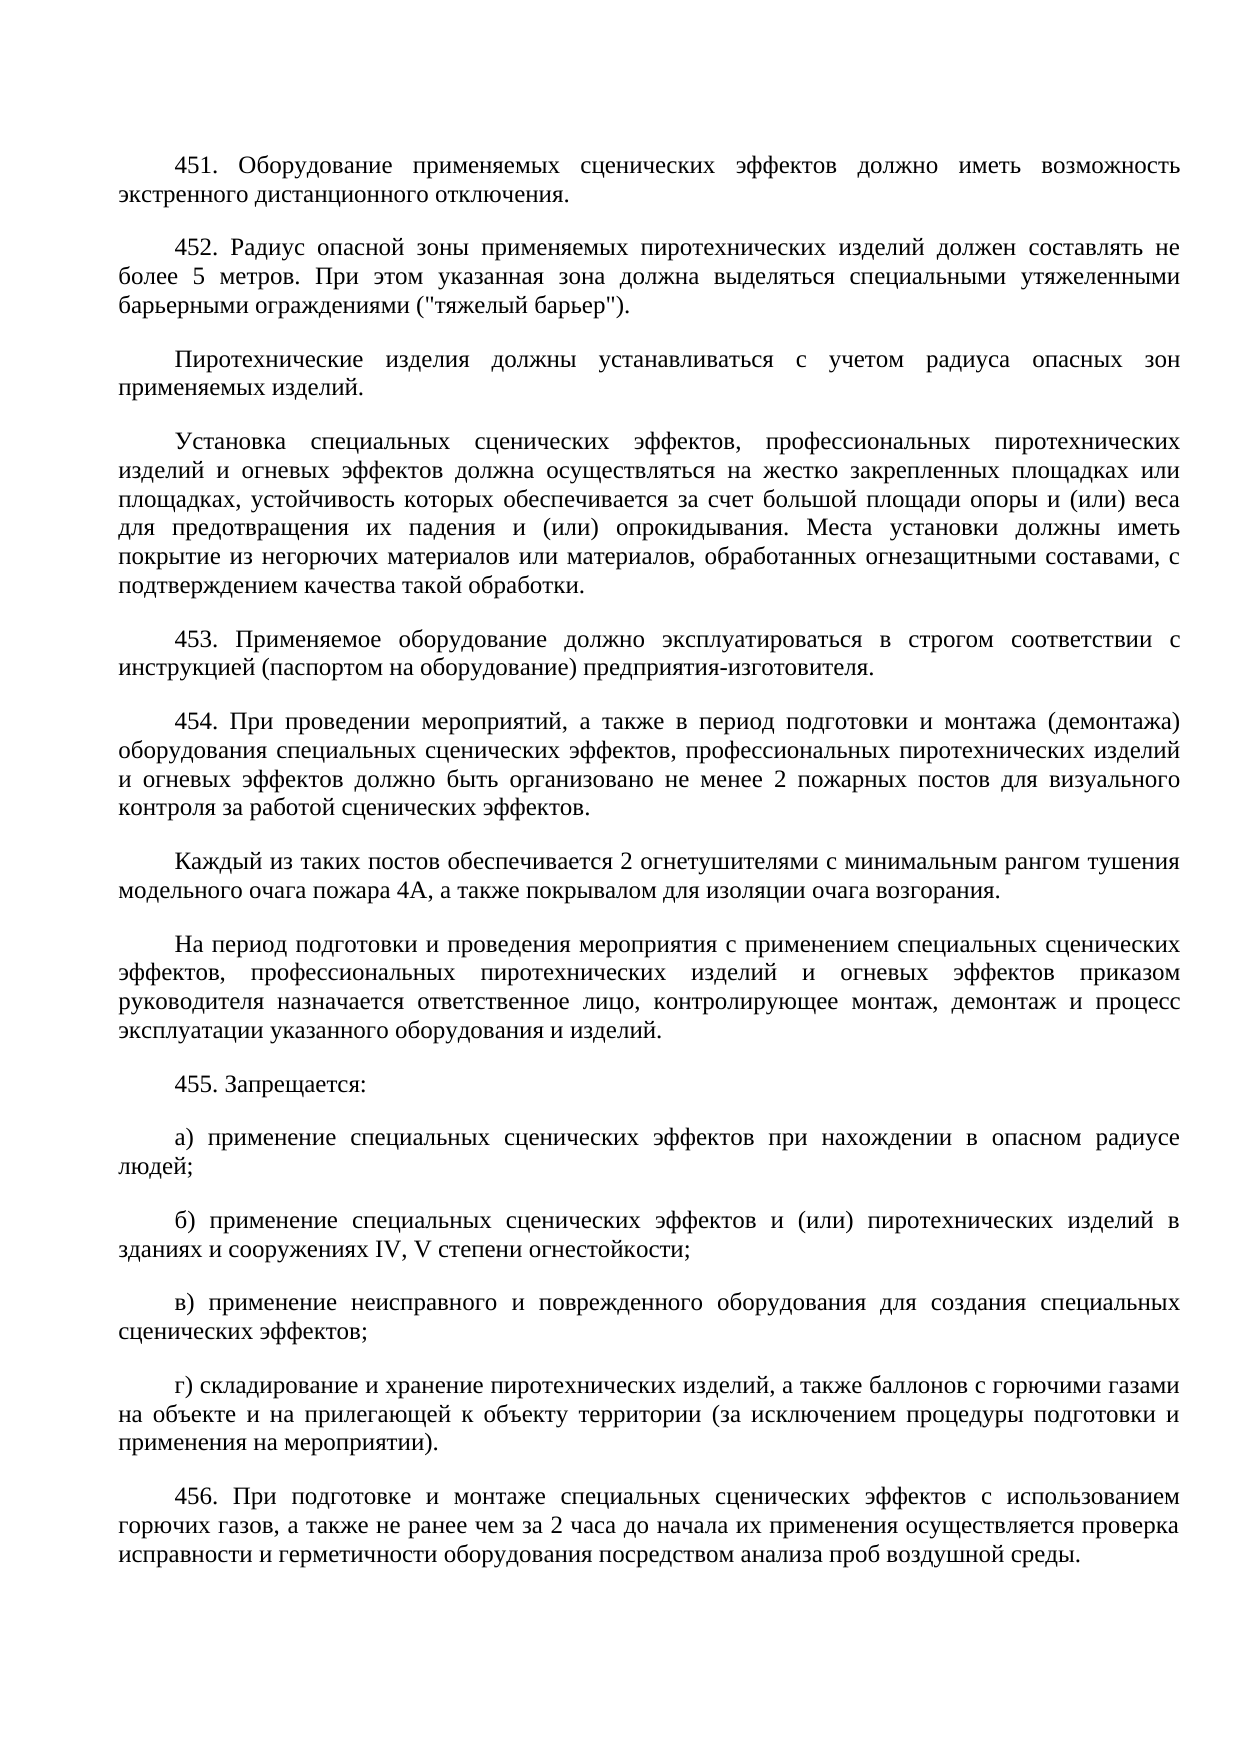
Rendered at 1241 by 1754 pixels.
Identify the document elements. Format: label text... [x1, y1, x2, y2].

text 455. Запрещается: [118, 1069, 1181, 1097]
text б) применение специальных сценических эффектов и (или) пиротехнических изделий в зданиях и сооружениях IV, V степени огнестойкости; [118, 1205, 1181, 1262]
text Каждый из таких постов обеспечивается 2 огнетушителями с минимальным рангом тушения модельного очага пожара 4A, а также покрывалом для изоляции очага возгорания. [118, 846, 1181, 904]
text 451. Оборудование применяемых сценических эффектов должно иметь возможность экстренного дистанционного отключения. [118, 150, 1181, 207]
text На период подготовки и проведения мероприятия с применением специальных сценических эффектов, профессиональных пиротехнических изделий и огневых эффектов приказом руководителя назначается ответственное лицо, контролирующее монтаж, демонтаж и процесс эксплуатации указанного оборудования и изделий. [118, 929, 1181, 1044]
text 454. При проведении мероприятий, а также в период подготовки и монтажа (демонтажа) оборудования специальных сценических эффектов, профессиональных пиротехнических изделий и огневых эффектов должно быть организовано не менее 2 пожарных постов для визуального контроля за работой сценических эффектов. [118, 706, 1181, 821]
text в) применение неисправного и поврежденного оборудования для создания специальных сценических эффектов; [118, 1287, 1181, 1345]
text 456. При подготовке и монтаже специальных сценических эффектов с использованием горючих газов, а также не ранее чем за 2 часа до начала их применения осуществляется проверка исправности и герметичности оборудования посредством анализа проб воздушной среды. [118, 1481, 1181, 1567]
text Установка специальных сценических эффектов, профессиональных пиротехнических изделий и огневых эффектов должна осуществляться на жестко закрепленных площадках или площадках, устойчивость которых обеспечивается за счет большой площади опоры и (или) веса для предотвращения их падения и (или) опрокидывания. Места установки должны иметь покрытие из негорючих материалов или материалов, обработанных огнезащитными составами, с подтверждением качества такой обработки. [118, 426, 1181, 599]
text Пиротехнические изделия должны устанавливаться с учетом радиуса опасных зон применяемых изделий. [118, 344, 1181, 401]
text а) применение специальных сценических эффектов при нахождении в опасном радиусе людей; [118, 1122, 1181, 1180]
text 453. Применяемое оборудование должно эксплуатироваться в строгом соответствии с инструкцией (паспортом на оборудование) предприятия-изготовителя. [118, 624, 1181, 681]
text г) складирование и хранение пиротехнических изделий, а также баллонов с горючими газами на объекте и на прилегающей к объекту территории (за исключением процедуры подготовки и применения на мероприятии). [118, 1370, 1181, 1456]
text 452. Радиус опасной зоны применяемых пиротехнических изделий должен составлять не более 5 метров. При этом указанная зона должна выделяться специальными утяжеленными барьерными ограждениями ("тяжелый барьер"). [118, 232, 1181, 319]
